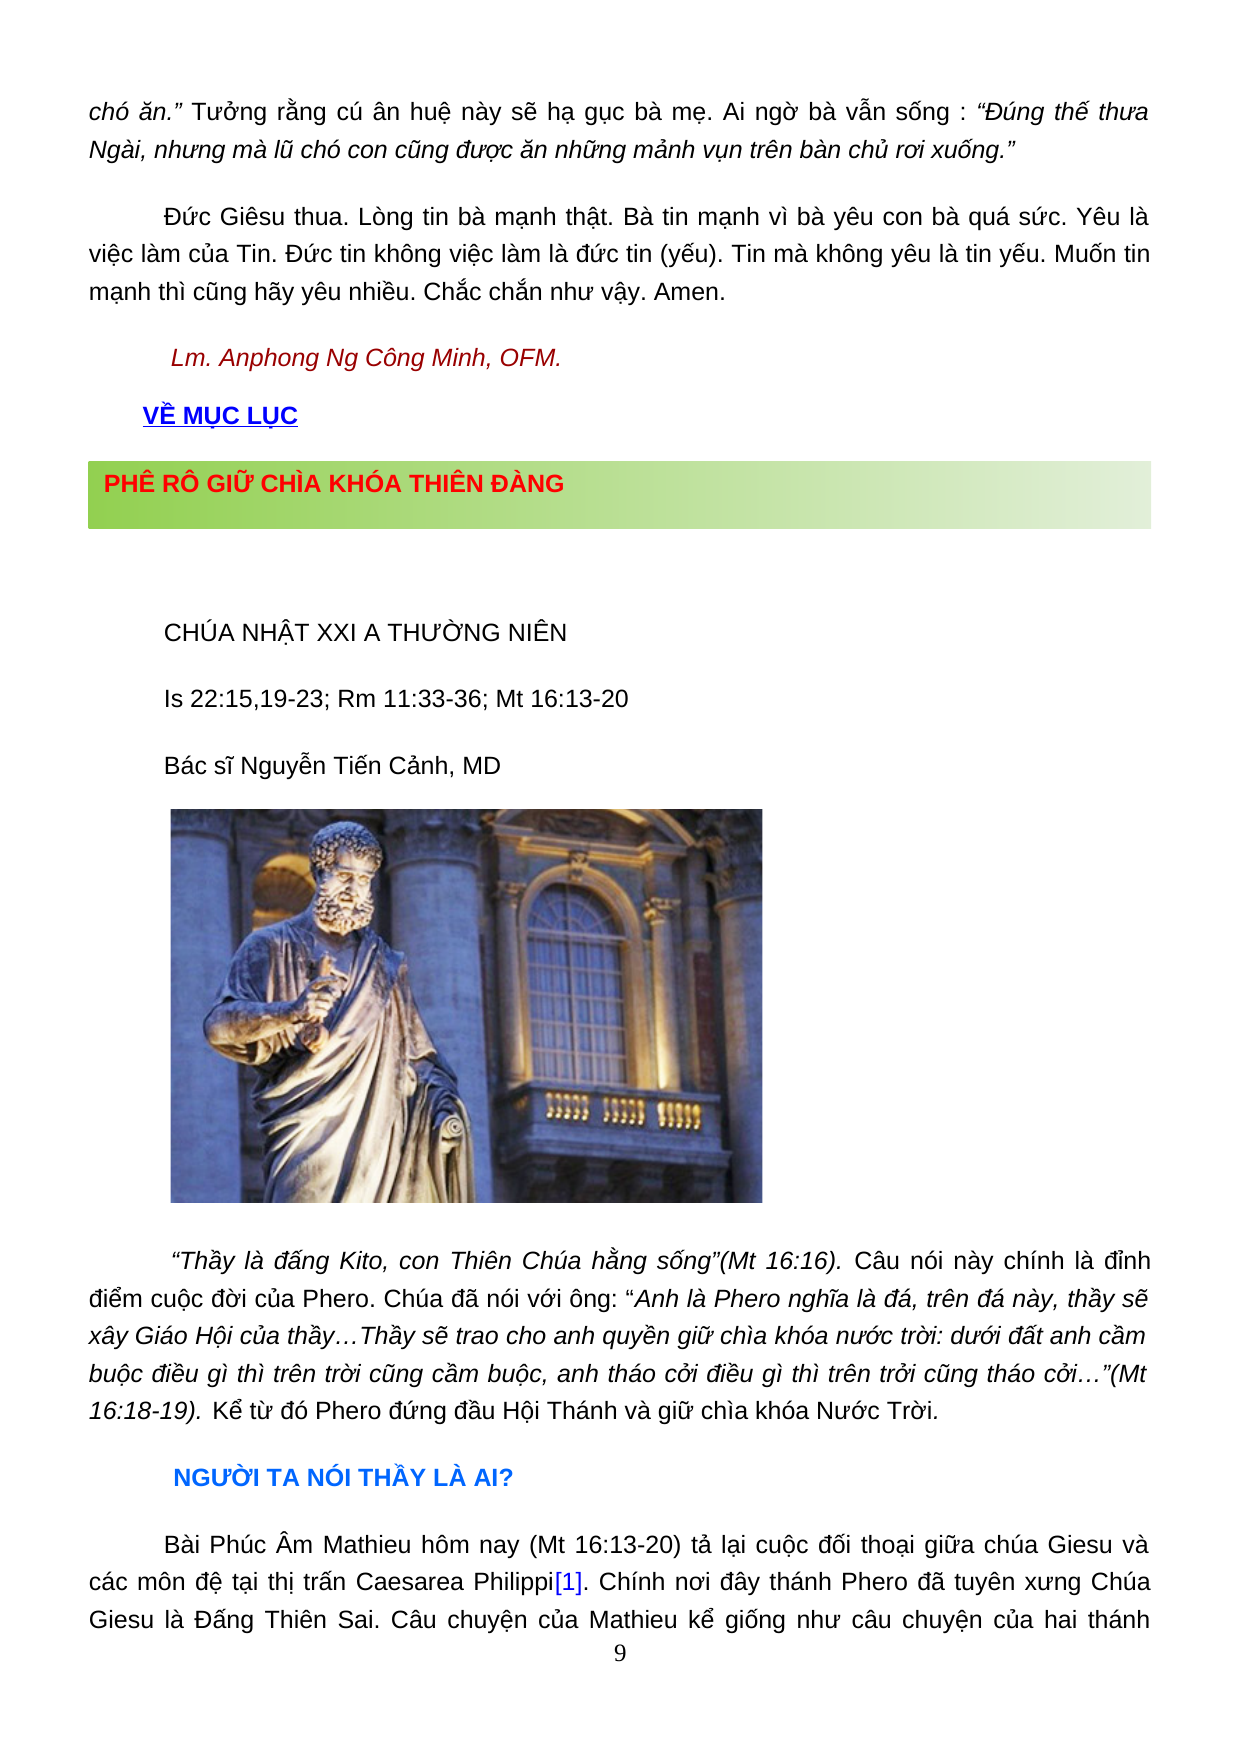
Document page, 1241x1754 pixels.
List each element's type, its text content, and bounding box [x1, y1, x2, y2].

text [89, 1521, 1152, 1633]
text Bác sĩ Nguyễn Tiến Cảnh, MD [89, 742, 1152, 780]
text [89, 89, 1152, 164]
text Lm. Anphong Ng Công Minh, OFM. [89, 334, 1152, 372]
text CHÚA NHẬT XXI A THƯỜNG NIÊN [89, 609, 1152, 647]
text Is 22:15,19-23; Rm 11:33-36; Mt 16:13-20 [89, 676, 1152, 713]
picture [170, 809, 763, 1203]
text Đức Giêsu thua. Lòng tin bà mạnh thật. Bà tin mạnh vì bà yêu con bà quá sức. Yêu là việc làm của Tin. Đức tin không việc làm là đức tin (yếu). Tin mà không yêu là tin yếu. Muốn tin mạnh thì cũng hãy yêu nhiều. Chắc chắn như vậy. Amen. [89, 193, 1152, 305]
text NGƯỜI TA NÓI THẦY LÀ AI? [89, 1454, 1152, 1492]
text VỀ MỤC LỤC [89, 401, 1152, 430]
text “Thầy là đấng Kito, con Thiên Chúa hằng sống”(Mt 16:16). Câu nói này chính là đỉnh điểm cuộc đời của Phero. Chúa đã nói với ông: “Anh là Phero nghĩa là đá, trên đá này, thầy sẽ xây Giáo Hội của thầy…Thầy sẽ trao cho anh quyền giữ chìa khóa nước trời: dưới đất anh cầm buộc điều gì thì trên trời cũng cầm buộc, anh tháo cởi điều gì thì trên trởi cũng tháo cởi…”(Mt 16:18-19). Kể từ đó Phero đứng đầu Hội Thánh và giữ chìa khóa Nước Trời. [89, 1237, 1152, 1425]
